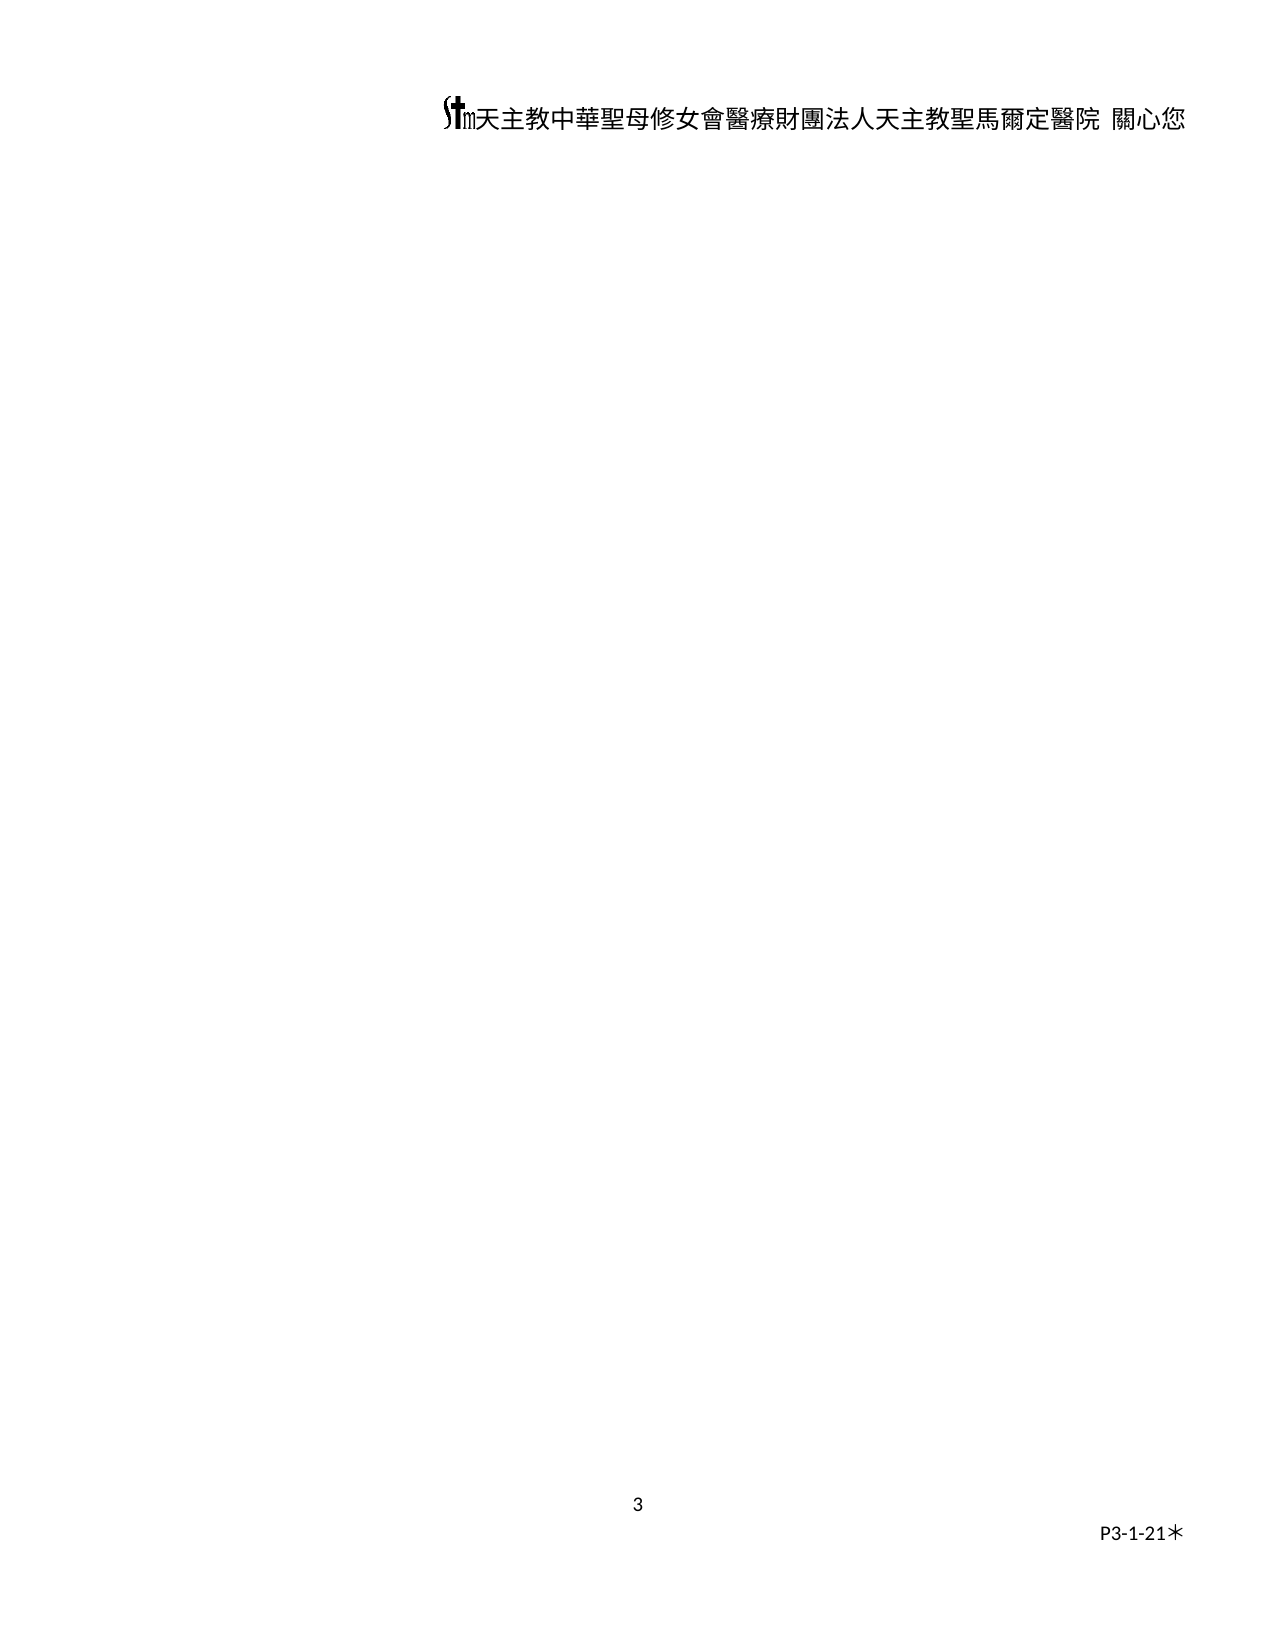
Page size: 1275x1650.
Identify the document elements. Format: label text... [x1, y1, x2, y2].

picture [443, 96, 476, 129]
text 天主教中華聖母修女會醫療財團法人天主教聖馬爾定醫院 關心您 [89, 96, 1186, 136]
